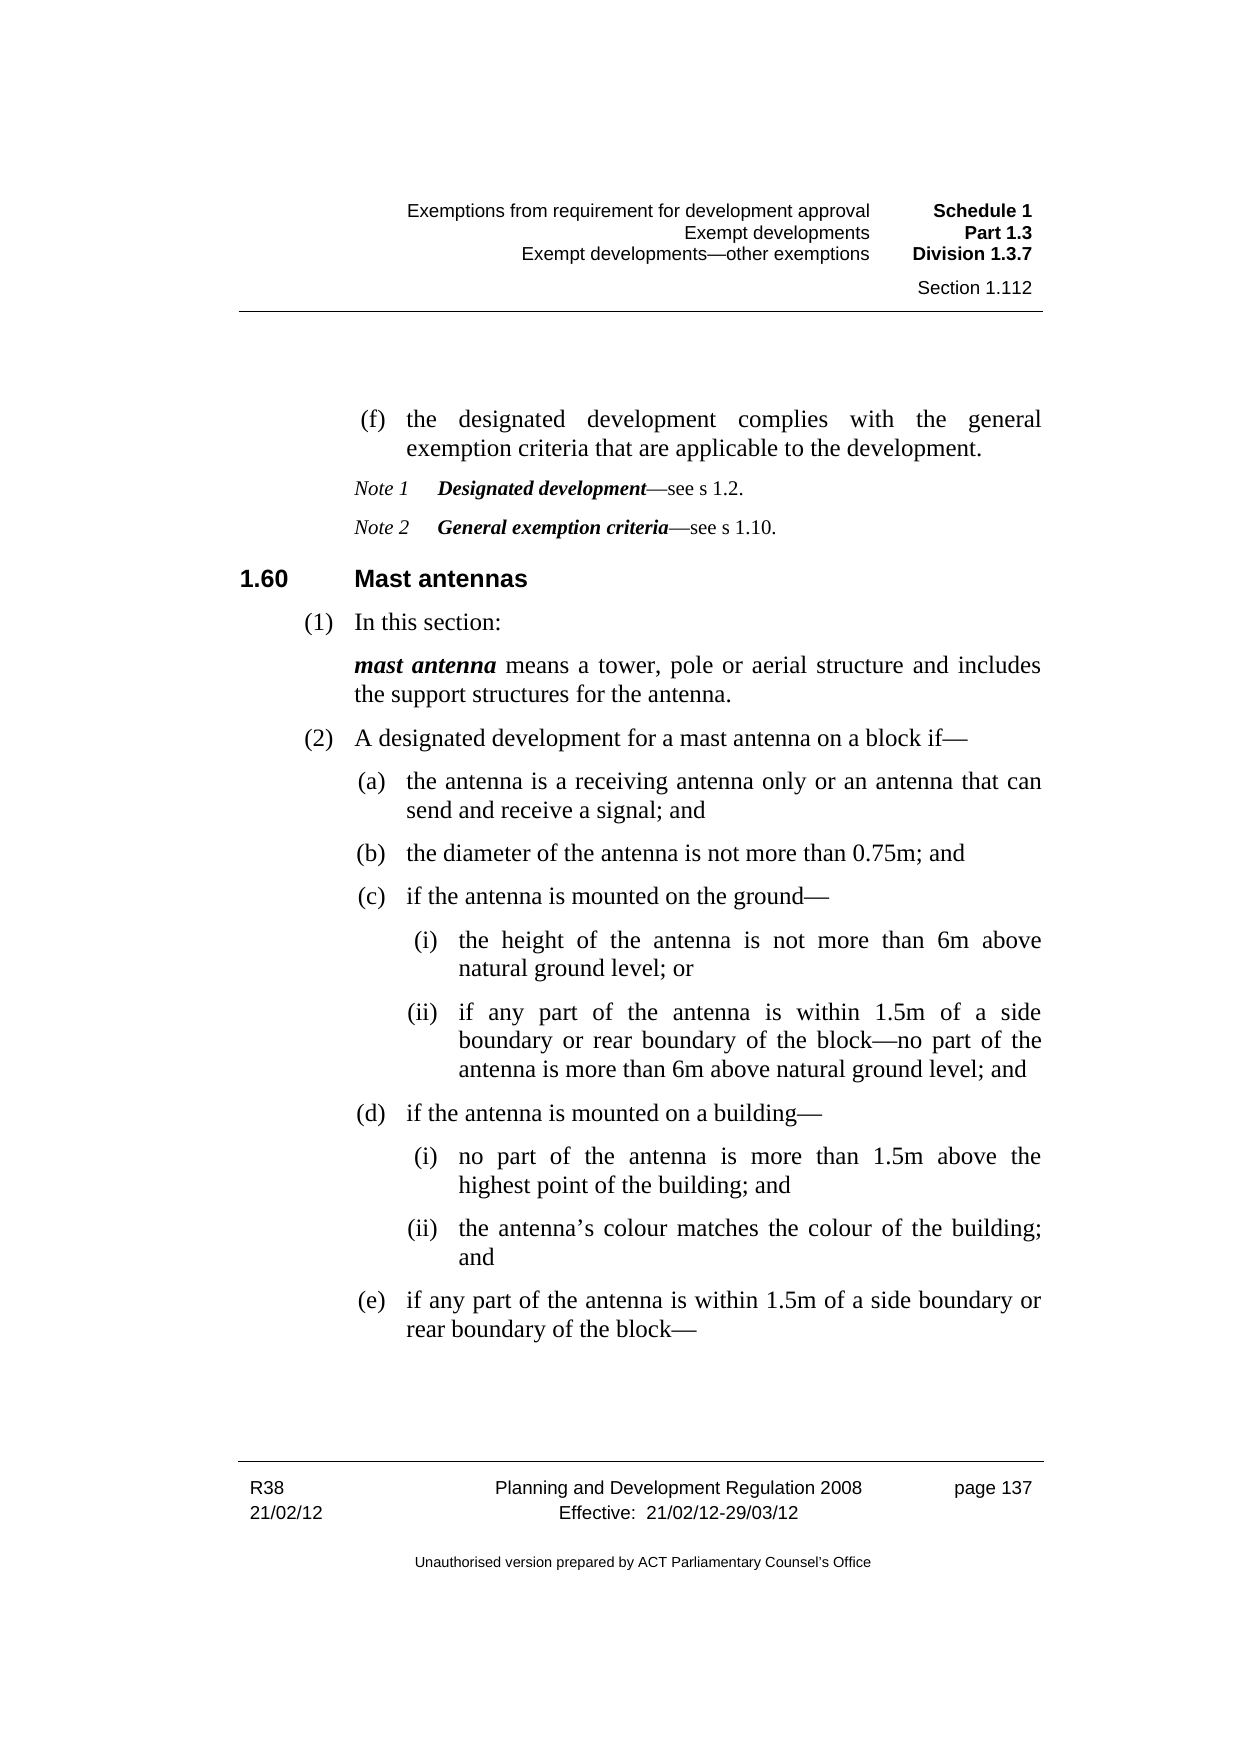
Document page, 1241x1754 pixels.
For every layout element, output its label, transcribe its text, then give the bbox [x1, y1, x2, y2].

text (d) if the antenna is mounted on a building— [239, 1098, 1042, 1126]
text mast antenna means a tower, pole or aerial structure and includes the support structures for the antenna. [354, 651, 1042, 708]
text (b) the diameter of the antenna is not more than 0.75m; and [239, 838, 1042, 867]
text (a) the antenna is a receiving antenna only or an antenna that can send and receive a signal; and [239, 766, 1042, 823]
text (c) if the antenna is mounted on the ground— [239, 881, 1042, 910]
text (1) In this section: [239, 607, 1042, 636]
text (i) the height of the antenna is not more than 6m above natural ground level; or [239, 925, 1042, 982]
text (f) the designated development complies with the general exemption criteria that are applicable to the development. [239, 404, 1042, 462]
text 1.60 Mast antennas [239, 564, 1042, 593]
text (2) A designated development for a mast antenna on a block if— [239, 723, 1042, 751]
text Note 1 Designated development—see s 1.2. [354, 476, 1042, 500]
text (e) if any part of the antenna is within 1.5m of a side boundary or rear boundary of the block— [239, 1285, 1042, 1343]
text (ii) if any part of the antenna is within 1.5m of a side boundary or rear boundary of the block—no part of the antenna is more than 6m above natural ground level; and [239, 997, 1042, 1083]
text (ii) the antenna’s colour matches the colour of the building; and [239, 1213, 1042, 1271]
text (i) no part of the antenna is more than 1.5m above the highest point of the building; and [239, 1141, 1042, 1198]
text Note 2 General exemption criteria—see s 1.10. [354, 515, 1042, 539]
